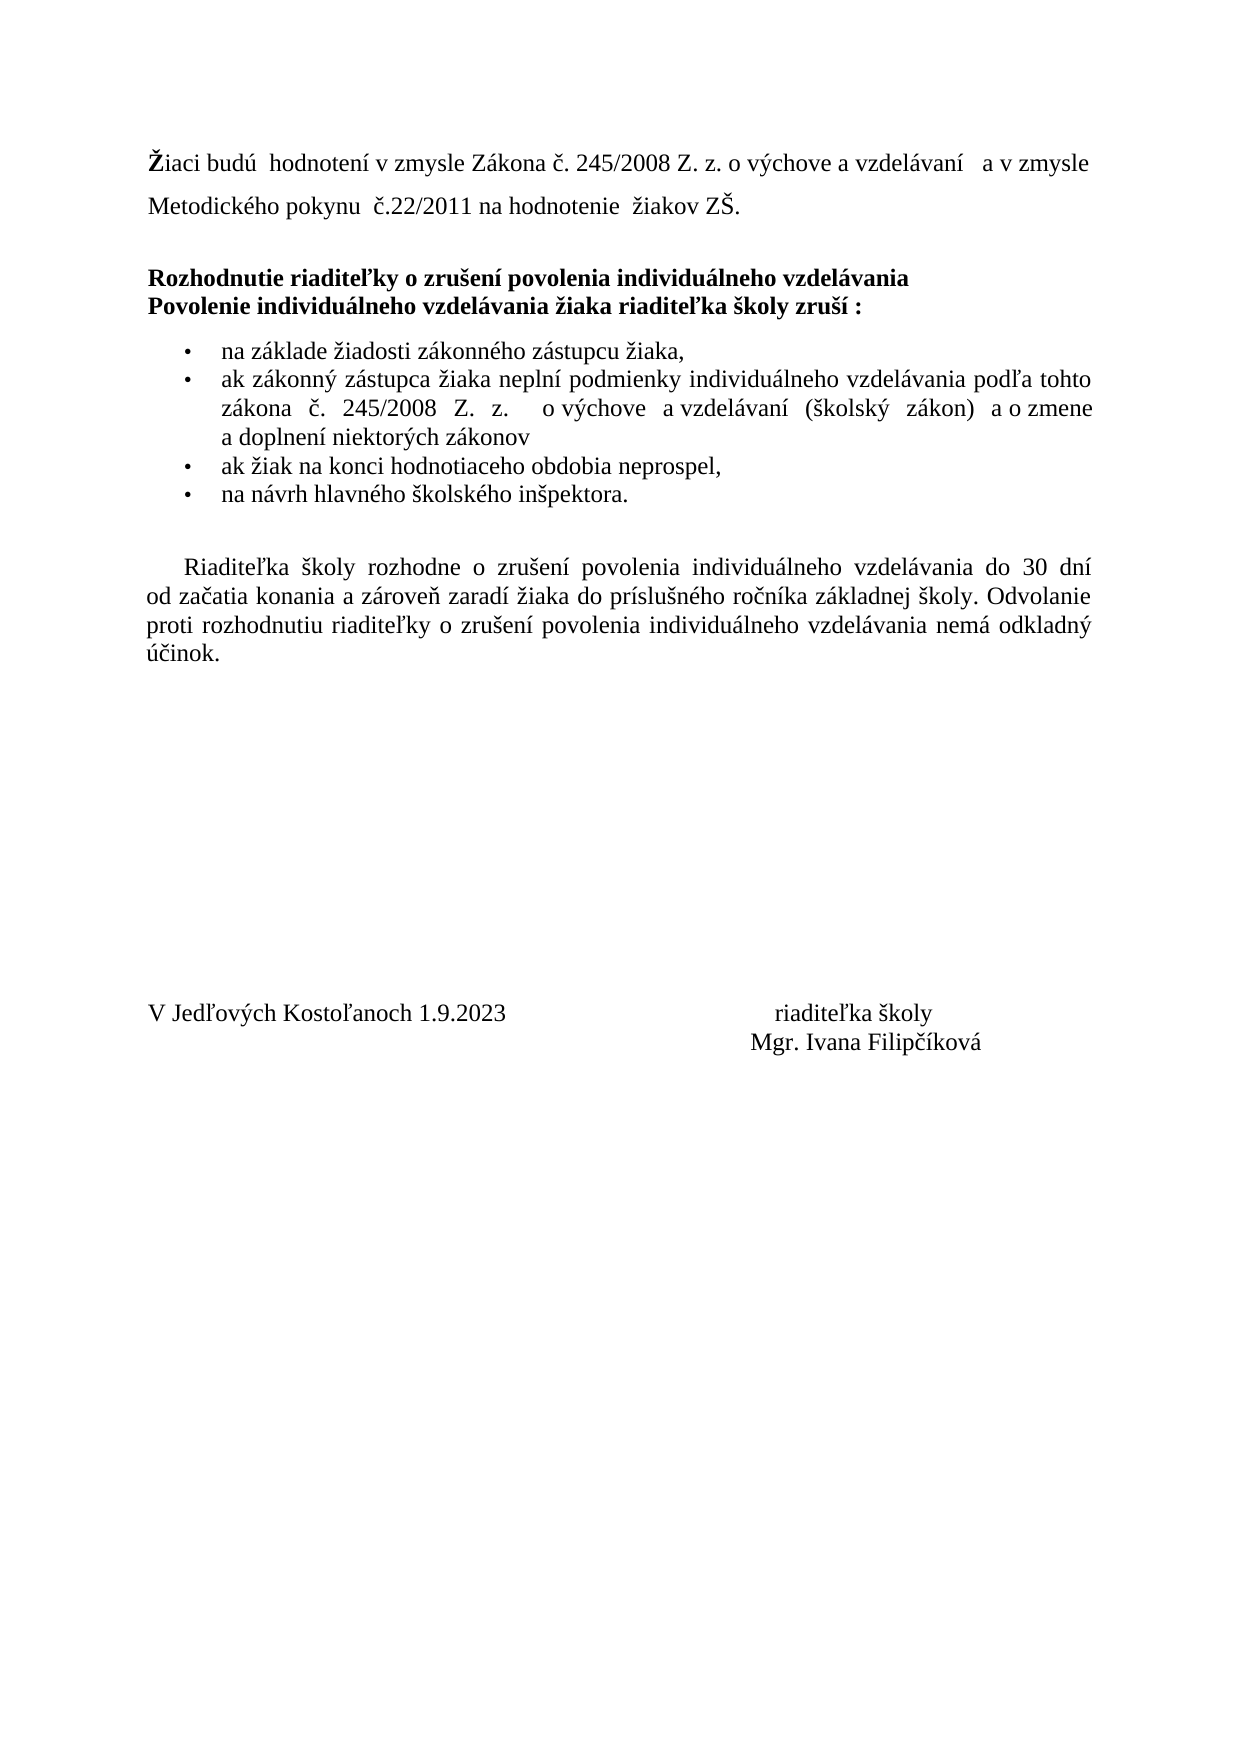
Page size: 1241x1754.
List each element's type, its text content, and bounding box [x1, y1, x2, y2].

list na základe žiadosti zákonného zástupcu žiaka, [183, 336, 1093, 364]
list ak žiak na konci hodnotiaceho obdobia neprospel, [183, 451, 1093, 479]
text Povolenie individuálneho vzdelávania žiaka riaditeľka školy zruší : [148, 291, 1093, 320]
text Rozhodnutie riaditeľky o zrušení povolenia individuálneho vzdelávania [148, 263, 1055, 291]
list ak zákonný zástupca žiaka neplní podmienky individuálneho vzdelávania podľa tohto zákona č. 245/2008 Z. z. o výchove a vzdelávaní (školský zákon) a o zmene a doplnení niektorých zákonov [183, 364, 1093, 451]
text Riaditeľka školy rozhodne o zrušení povolenia individuálneho vzdelávania do 30 dní od začatia konania a zároveň zaradí žiaka do príslušného ročníka základnej školy. Odvolanie proti rozhodnutiu riaditeľky o zrušení povolenia individuálneho vzdelávania nemá odkladný účinok. [146, 552, 1093, 667]
text Žiaci budú hodnotení v zmysle Zákona č. 245/2008 Z. z. o výchove a vzdelávaní a v zmysle Metodického pokynu č.22/2011 na hodnotenie žiakov ZŠ. [148, 148, 1093, 219]
text Mgr. Ivana Filipčíková [148, 1027, 1055, 1056]
list na návrh hlavného školského inšpektora. [183, 479, 1093, 508]
text V Jedľových Kostoľanoch 1.9.2023 riaditeľka školy [148, 998, 1055, 1027]
